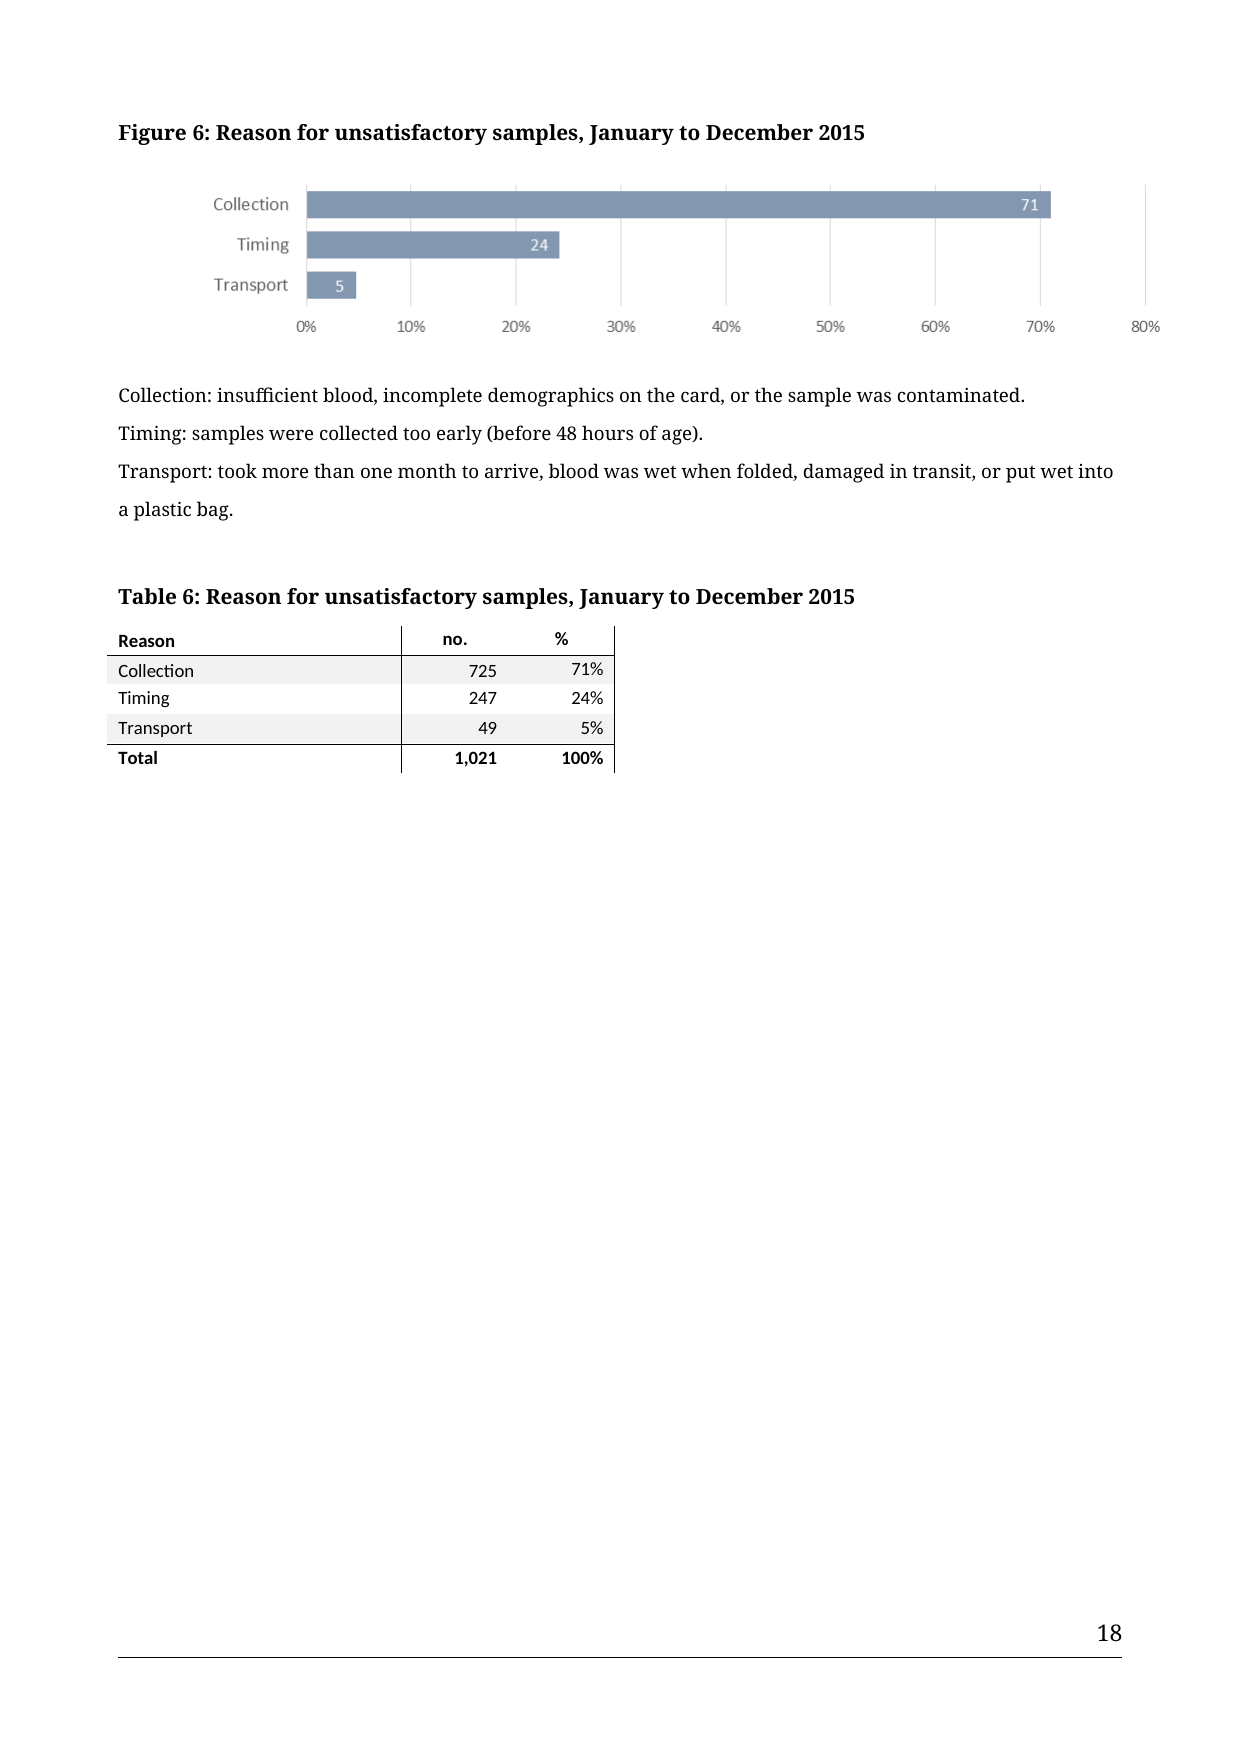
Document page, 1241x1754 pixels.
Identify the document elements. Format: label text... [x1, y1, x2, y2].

table_cell 247 [402, 685, 508, 714]
table_header no. [402, 626, 508, 655]
table_cell 71% [508, 656, 614, 684]
table_cell 5% [508, 714, 614, 743]
text Transport: took more than one month to arrive, blood was wet when folded, damaged in transit, or put wet into a plastic bag. [118, 458, 1122, 522]
picture [118, 161, 1183, 351]
table_header Reason [107, 626, 401, 655]
table_cell Collection [107, 656, 401, 684]
text Collection: insufficient blood, incomplete demographics on the card, or the sample was contaminated. [118, 382, 1122, 408]
table_cell 725 [402, 656, 508, 684]
table_cell Timing [107, 685, 401, 714]
table_cell 24% [508, 685, 614, 714]
table_cell 100% [508, 745, 614, 773]
text Timing: samples were collected too early (before 48 hours of age). [118, 420, 1122, 446]
table_cell 49 [402, 714, 508, 743]
text Table 6: Reason for unsatisfactory samples, January to December 2015 [118, 582, 1122, 610]
table_cell Transport [107, 714, 401, 743]
table_cell Total [107, 745, 401, 773]
table_cell 1,021 [402, 745, 508, 773]
table_header % [508, 626, 614, 655]
